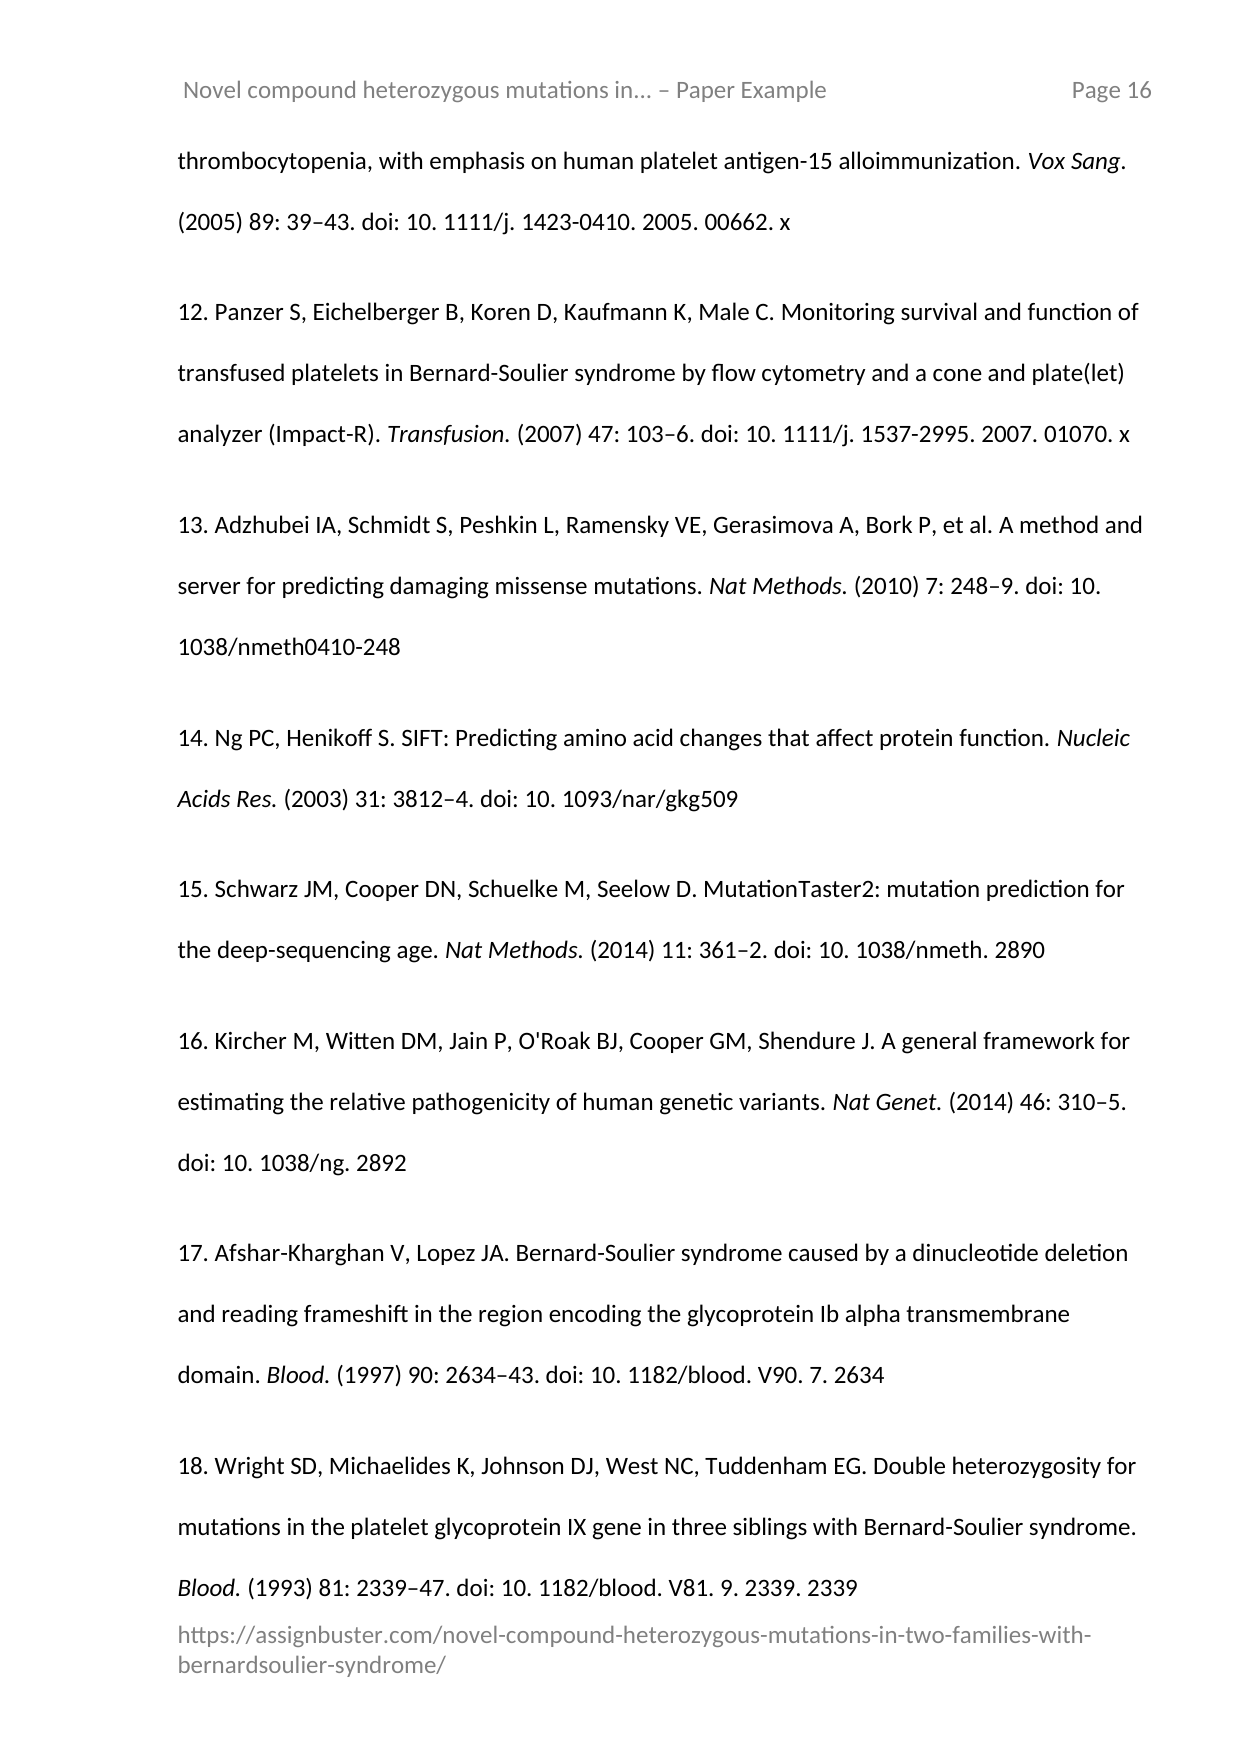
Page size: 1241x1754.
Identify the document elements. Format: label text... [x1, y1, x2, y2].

text 17. Afshar-Kharghan V, Lopez JA. Bernard-Soulier syndrome caused by a dinucleotide deletion and reading frameshift in the region encoding the glycoprotein Ib alpha transmembrane domain. Blood. (1997) 90: 2634–43. doi: 10. 1182/blood. V90. 7. 2634 [177, 1237, 1152, 1390]
text 18. Wright SD, Michaelides K, Johnson DJ, West NC, Tuddenham EG. Double heterozygosity for mutations in the platelet glycoprotein IX gene in three siblings with Bernard-Soulier syndrome. Blood. (1993) 81: 2339–47. doi: 10. 1182/blood. V81. 9. 2339. 2339 [177, 1450, 1152, 1603]
text 12. Panzer S, Eichelberger B, Koren D, Kaufmann K, Male C. Monitoring survival and function of transfused platelets in Bernard-Soulier syndrome by flow cytometry and a cone and plate(let) analyzer (Impact-R). Transfusion. (2007) 47: 103–6. doi: 10. 1111/j. 1537-2995. 2007. 01070. x [177, 297, 1152, 449]
text 16. Kircher M, Witten DM, Jain P, O'Roak BJ, Cooper GM, Shendure J. A general framework for estimating the relative pathogenicity of human genetic variants. Nat Genet. (2014) 46: 310–5. doi: 10. 1038/ng. 2892 [177, 1025, 1152, 1177]
text 15. Schwarz JM, Cooper DN, Schuelke M, Seelow D. MutationTaster2: mutation prediction for the deep-sequencing age. Nat Methods. (2014) 11: 361–2. doi: 10. 1038/nmeth. 2890 [177, 873, 1152, 965]
text 14. Ng PC, Henikoff S. SIFT: Predicting amino acid changes that affect protein function. Nucleic Acids Res. (2003) 31: 3812–4. doi: 10. 1093/nar/gkg509 [177, 722, 1152, 813]
text 13. Adzhubei IA, Schmidt S, Peshkin L, Ramensky VE, Gerasimova A, Bork P, et al. A method and server for predicting damaging missense mutations. Nat Methods. (2010) 7: 248–9. doi: 10. 1038/nmeth0410-248 [177, 509, 1152, 662]
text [177, 145, 1152, 237]
